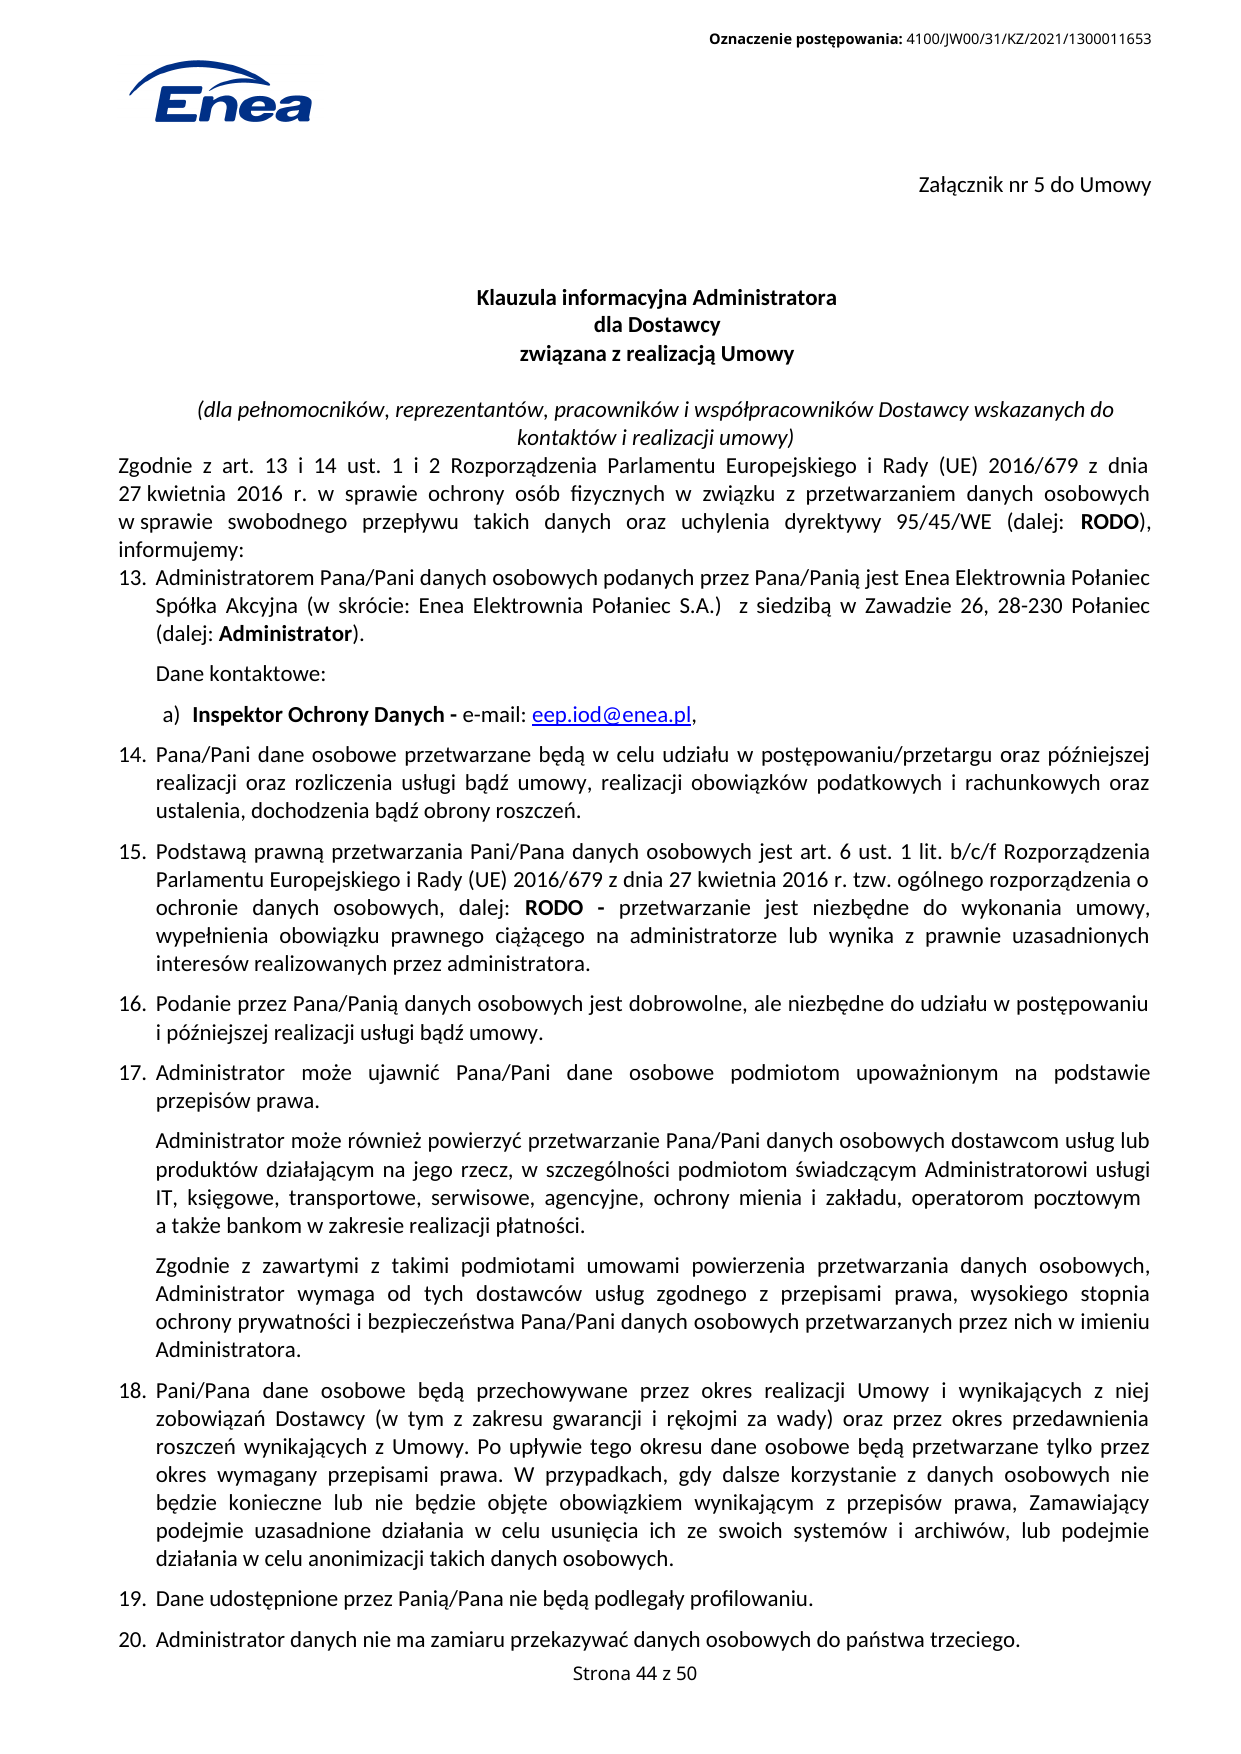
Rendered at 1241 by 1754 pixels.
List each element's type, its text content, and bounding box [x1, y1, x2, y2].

text związana z realizacją Umowy [162, 339, 1152, 367]
list Administrator danych nie ma zamiaru przekazywać danych osobowych do państwa trzeciego. [118, 1625, 1152, 1653]
text Klauzula informacyjna Administratora [162, 283, 1152, 311]
list Administrator może ujawnić Pana/Pani dane osobowe podmiotom upoważnionym na podstawie przepisów prawa. [118, 1058, 1152, 1114]
list Dane udostępnione przez Panią/Pana nie będą podlegały profilowaniu. [118, 1584, 1152, 1612]
text Zgodnie z art. 13 i 14 ust. 1 i 2 Rozporządzenia Parlamentu Europejskiego i Rady (UE) 2016/679 z dnia 27 kwietnia 2016 r. w sprawie ochrony osób fizycznych w związku z przetwarzaniem danych osobowych w sprawie swobodnego przepływu takich danych oraz uchylenia dyrektywy 95/45/WE (dalej: RODO), informujemy: [118, 451, 1152, 563]
list Zgodnie z zawartymi z takimi podmiotami umowami powierzenia przetwarzania danych osobowych, Administrator wymaga od tych dostawców usług zgodnego z przepisami prawa, wysokiego stopnia ochrony prywatności i bezpieczeństwa Pana/Pani danych osobowych przetwarzanych przez nich w imieniu Administratora. [155, 1251, 1152, 1363]
list Administrator może również powierzyć przetwarzanie Pana/Pani danych osobowych dostawcom usług lub produktów działającym na jego rzecz, w szczególności podmiotom świadczącym Administratorowi usługi IT, księgowe, transportowe, serwisowe, agencyjne, ochrony mienia i zakładu, operatorom pocztowym a także bankom w zakresie realizacji płatności. [155, 1127, 1152, 1239]
list Administratorem Pana/Pani danych osobowych podanych przez Pana/Panią jest Enea Elektrownia Połaniec Spółka Akcyjna (w skrócie: Enea Elektrownia Połaniec S.A.) z siedzibą w Zawadzie 26, 28-230 Połaniec (dalej: Administrator). [118, 563, 1152, 647]
text (dla pełnomocników, reprezentantów, pracowników i współpracowników Dostawcy wskazanych do kontaktów i realizacji umowy) [162, 395, 1152, 451]
list Dane kontaktowe: [156, 659, 1152, 687]
list Podanie przez Pana/Panią danych osobowych jest dobrowolne, ale niezbędne do udziału w postępowaniu i późniejszej realizacji usługi bądź umowy. [118, 989, 1152, 1046]
list Podstawą prawną przetwarzania Pani/Pana danych osobowych jest art. 6 ust. 1 lit. b/c/f Rozporządzenia Parlamentu Europejskiego i Rady (UE) 2016/679 z dnia 27 kwietnia 2016 r. tzw. ogólnego rozporządzenia o ochronie danych osobowych, dalej: RODO - przetwarzanie jest niezbędne do wykonania umowy, wypełnienia obowiązku prawnego ciążącego na administratorze lub wynika z prawnie uzasadnionych interesów realizowanych przez administratora. [118, 837, 1152, 977]
list Pana/Pani dane osobowe przetwarzane będą w celu udziału w postępowaniu/przetargu oraz późniejszej realizacji oraz rozliczenia usługi bądź umowy, realizacji obowiązków podatkowych i rachunkowych oraz ustalenia, dochodzenia bądź obrony roszczeń. [118, 740, 1152, 824]
list Inspektor Ochrony Danych - e-mail: eep.iod@enea.pl, [162, 700, 1152, 728]
text Załącznik nr 5 do Umowy [118, 171, 1152, 198]
picture [117, 50, 324, 124]
list Pani/Pana dane osobowe będą przechowywane przez okres realizacji Umowy i wynikających z niej zobowiązań Dostawcy (w tym z zakresu gwarancji i rękojmi za wady) oraz przez okres przedawnienia roszczeń wynikających z Umowy. Po upływie tego okresu dane osobowe będą przetwarzane tylko przez okres wymagany przepisami prawa. W przypadkach, gdy dalsze korzystanie z danych osobowych nie będzie konieczne lub nie będzie objęte obowiązkiem wynikającym z przepisów prawa, Zamawiający podejmie uzasadnione działania w celu usunięcia ich ze swoich systemów i archiwów, lub podejmie działania w celu anonimizacji takich danych osobowych. [118, 1376, 1152, 1572]
text dla Dostawcy [162, 311, 1152, 339]
